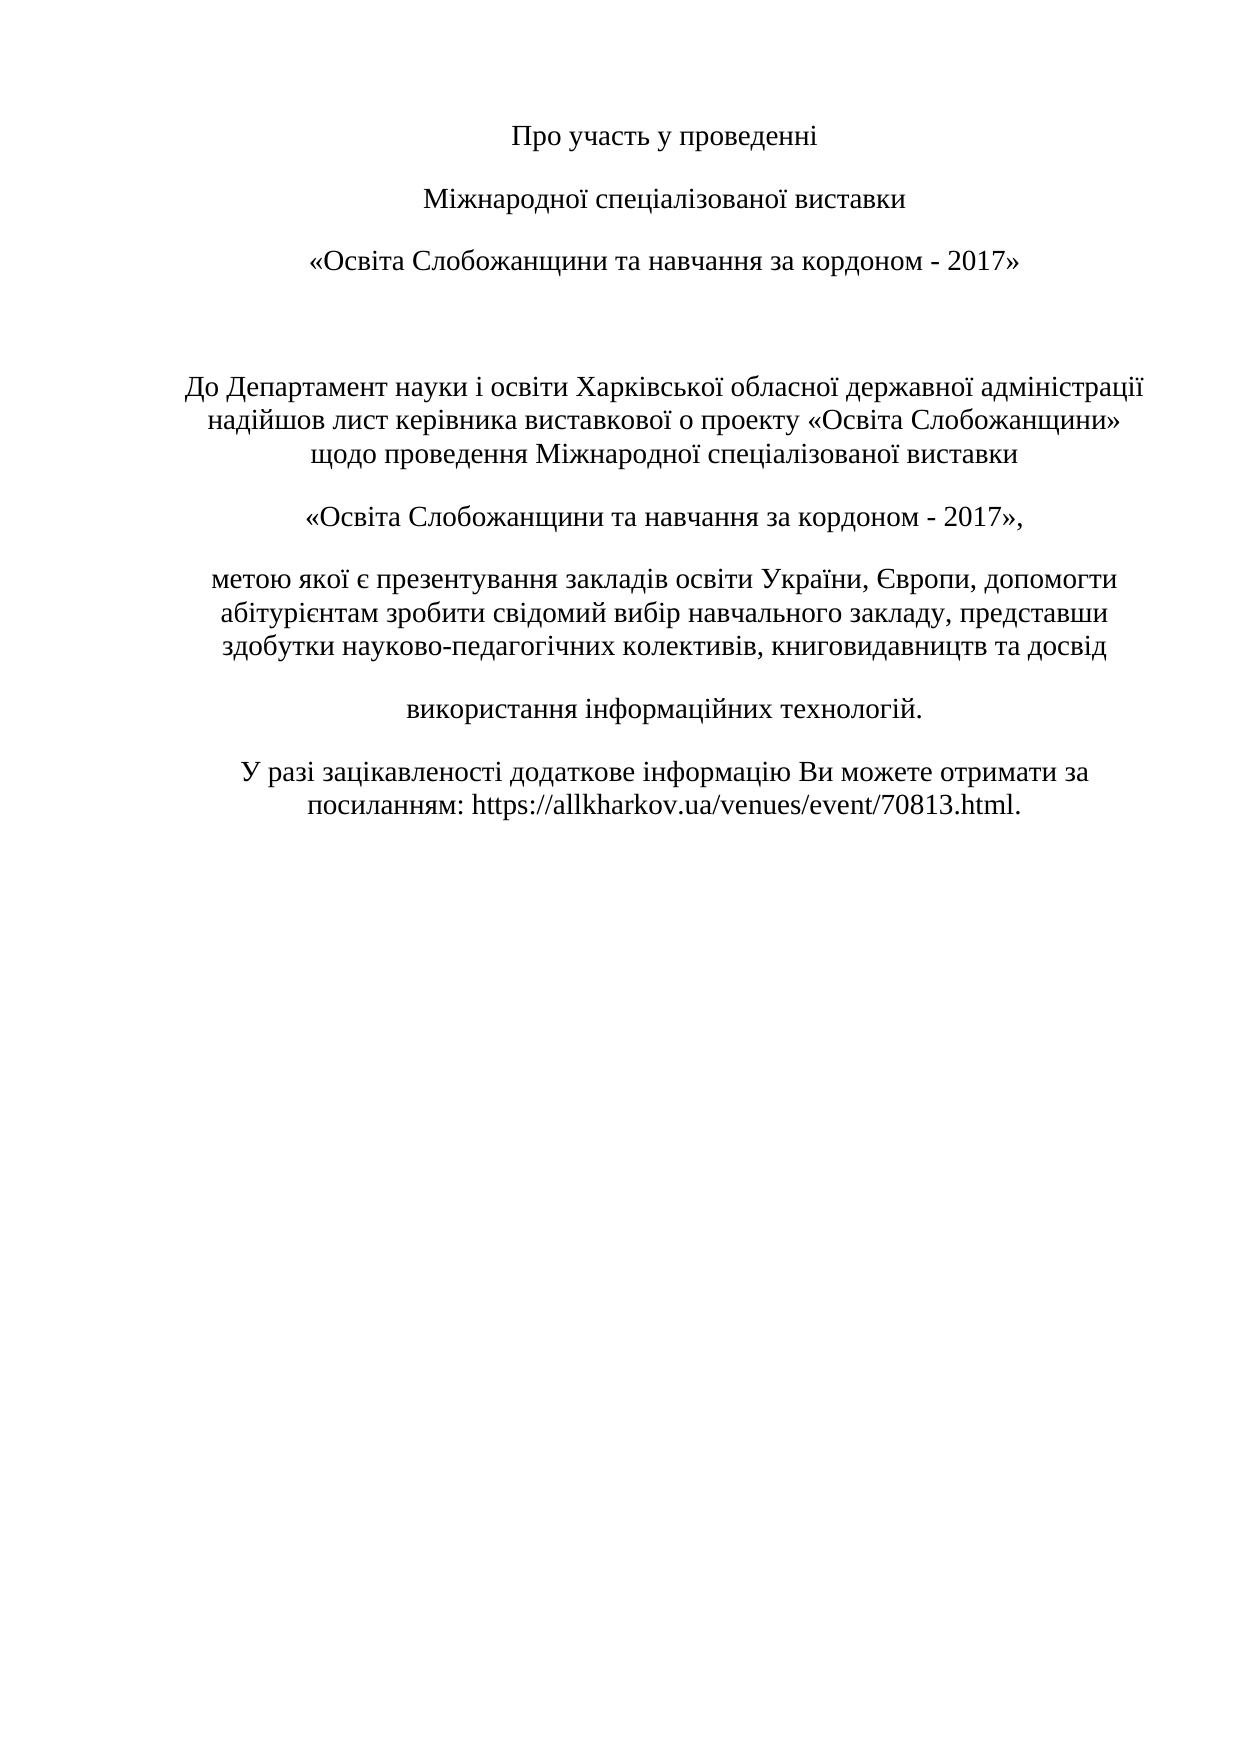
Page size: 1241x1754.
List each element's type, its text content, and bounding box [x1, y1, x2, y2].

text Міжнародної спеціалізованої виставки [177, 181, 1152, 214]
text «Освіта Слобожанщини та навчання за кордоном - 2017», [177, 499, 1152, 532]
text У разі зацікавленості додаткове інформацію Ви можете отримати за посиланням: https://allkharkov.ua/venues/event/70813.html. [177, 754, 1152, 821]
text використання інформаційних технологій. [177, 691, 1152, 725]
text метою якої є презентування закладів освіти України, Європи, допомогти абітурієнтам зробити свідомий вибір навчального закладу, представши здобутки науково-педагогічних колективів, книговидавництв та досвід [177, 561, 1152, 662]
text Про участь у проведенні [177, 118, 1152, 152]
text До Департамент науки і освіти Харківської обласної державної адміністрації надійшов лист керівника виставкової о проекту «Освіта Слобожанщини» щодо проведення Міжнародної спеціалізованої виставки [177, 369, 1152, 469]
text «Освіта Слобожанщини та навчання за кордоном - 2017» [177, 243, 1152, 277]
